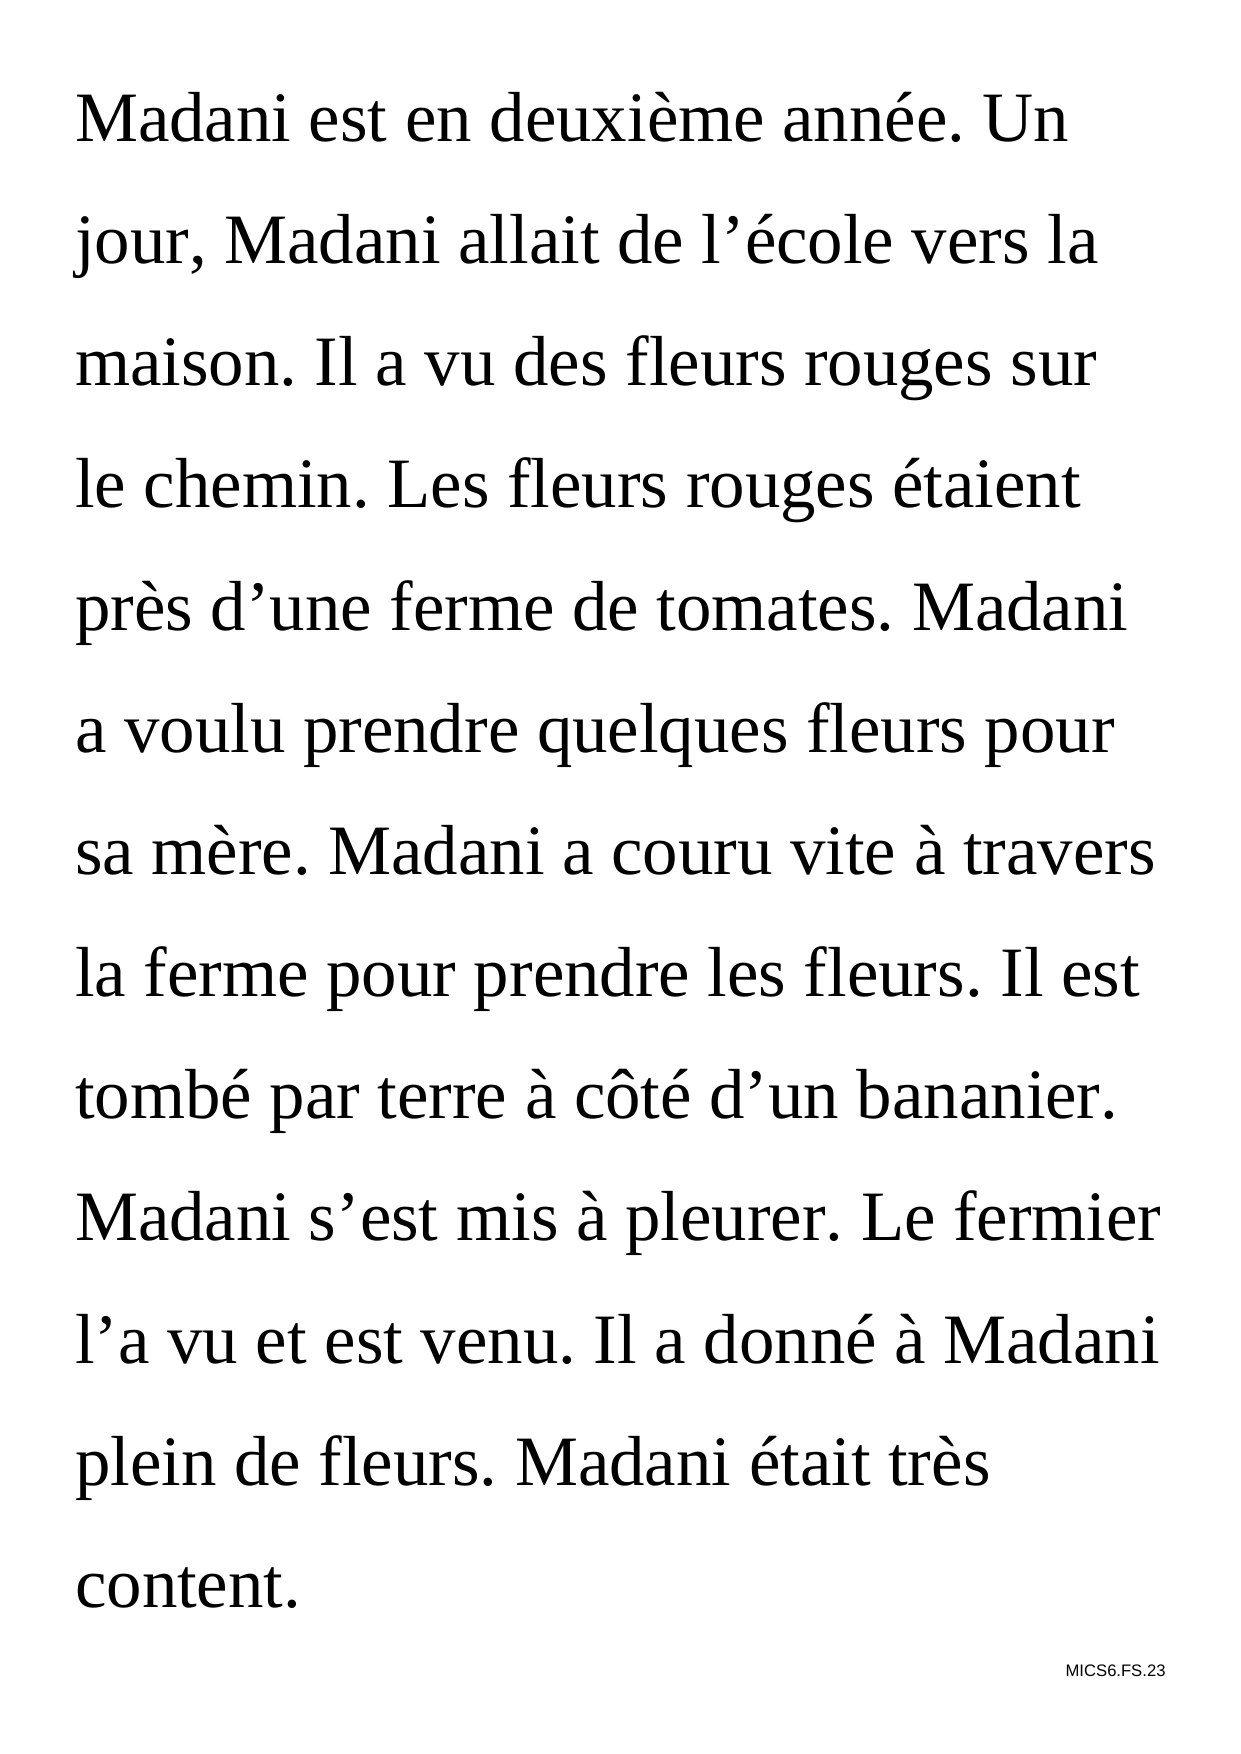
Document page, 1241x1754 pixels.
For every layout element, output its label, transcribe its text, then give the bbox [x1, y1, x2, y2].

text Madani est en deuxième année. Un jour, Madani allait de l’école vers la maison. Il a vu des fleurs rouges sur le chemin. Les fleurs rouges étaient près d’une ferme de tomates. Madani a voulu prendre quelques fleurs pour sa mère. Madani a couru vite à travers la ferme pour prendre les fleurs. Il est tombé par terre à côté d’un bananier. Madani s’est mis à pleurer. Le fermier l’a vu et est venu. Il a donné à Madani plein de fleurs. Madani était très content. [75, 75, 1165, 1623]
